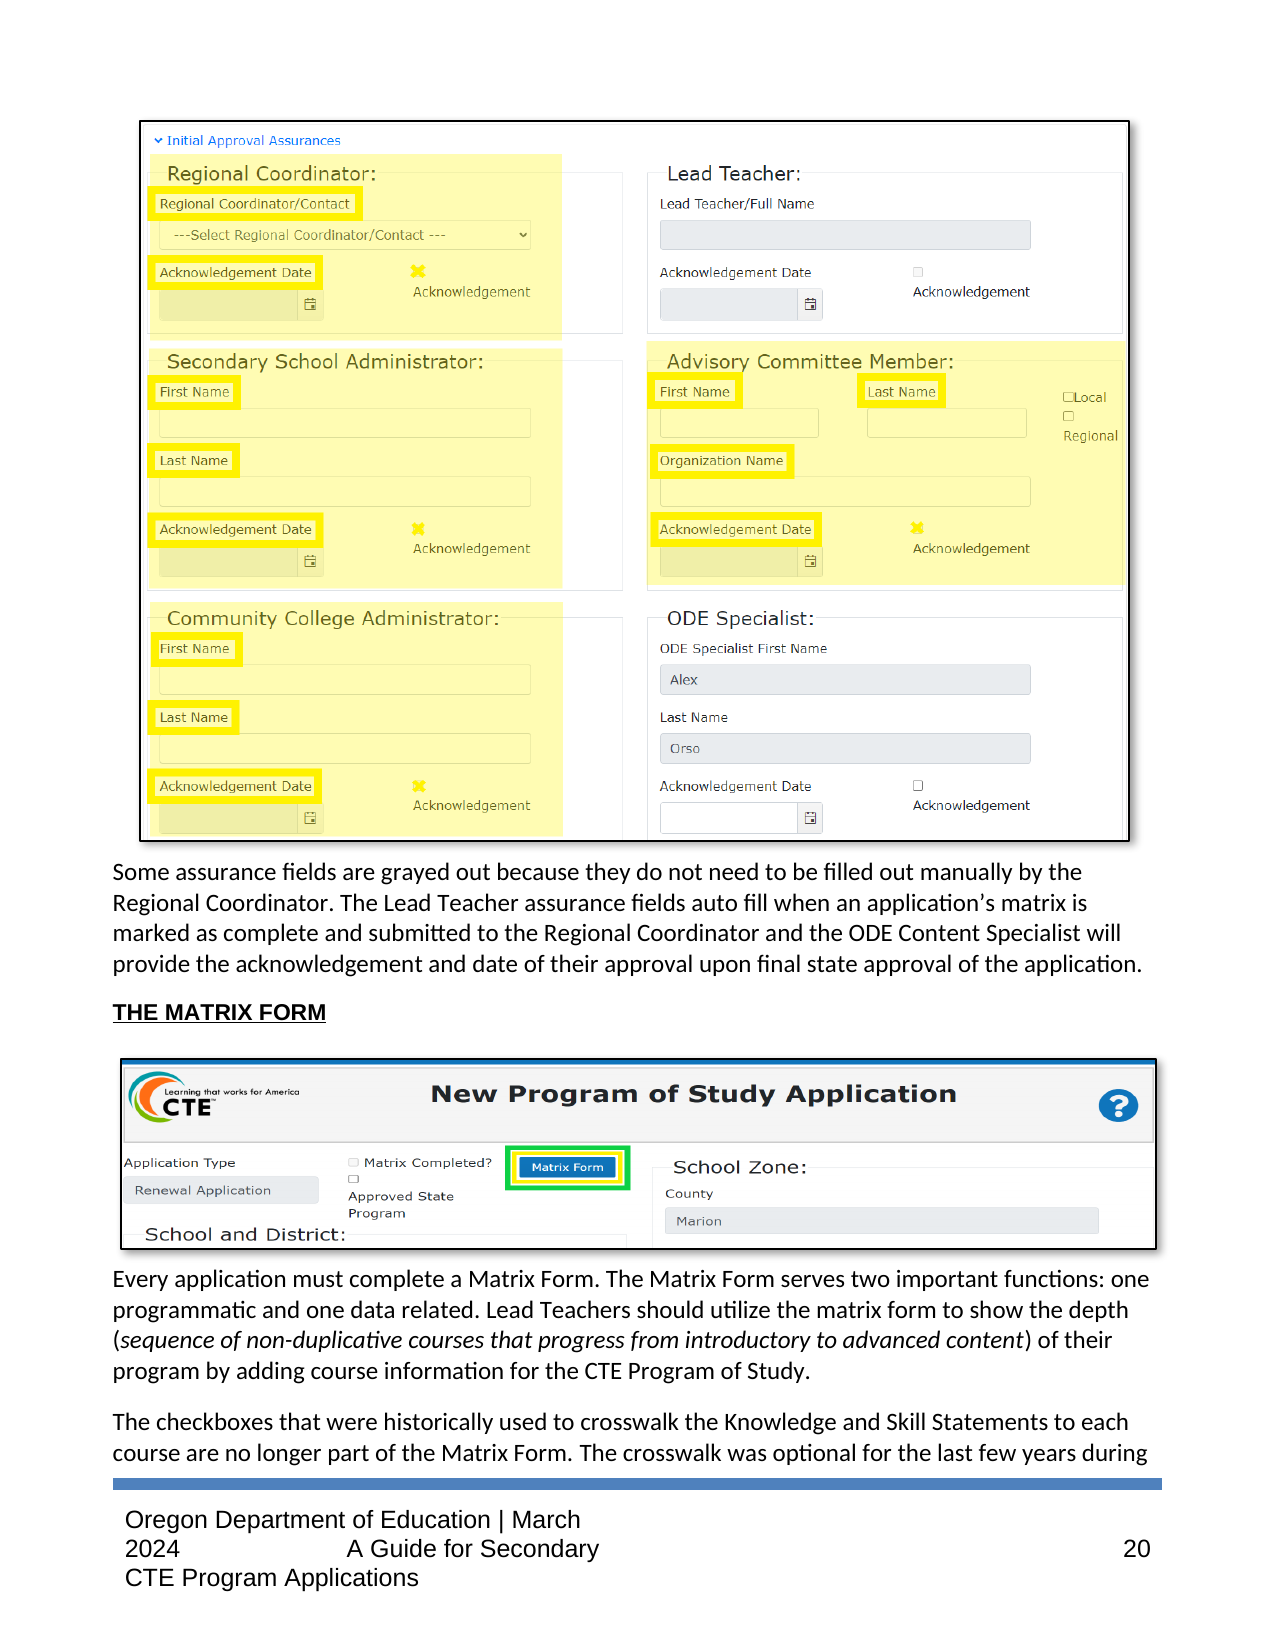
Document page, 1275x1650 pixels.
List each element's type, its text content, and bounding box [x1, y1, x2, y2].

picture [122, 1060, 1155, 1248]
subtitle THE MATRIX FORM [112, 999, 1162, 1026]
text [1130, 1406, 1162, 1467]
picture [141, 122, 1128, 840]
text Every application must complete a Matrix Form. The Matrix Form serves two important functions: one programmatic and one data related. Lead Teachers should utilize the matrix form to show the depth (sequence of non-duplicative courses that progress from introductory to advanced content) of their program by adding course information for the CTE Program of Study. [112, 1263, 1162, 1385]
text Some assurance fields are grayed out because they do not need to be filled out manually by the Regional Coordinator. The Lead Teacher assurance fields auto fill when an application’s matrix is marked as complete and submitted to the Regional Coordinator and the ODE Content Specialist will provide the acknowledgement and date of their approval upon final state approval of the application. [112, 856, 1162, 978]
